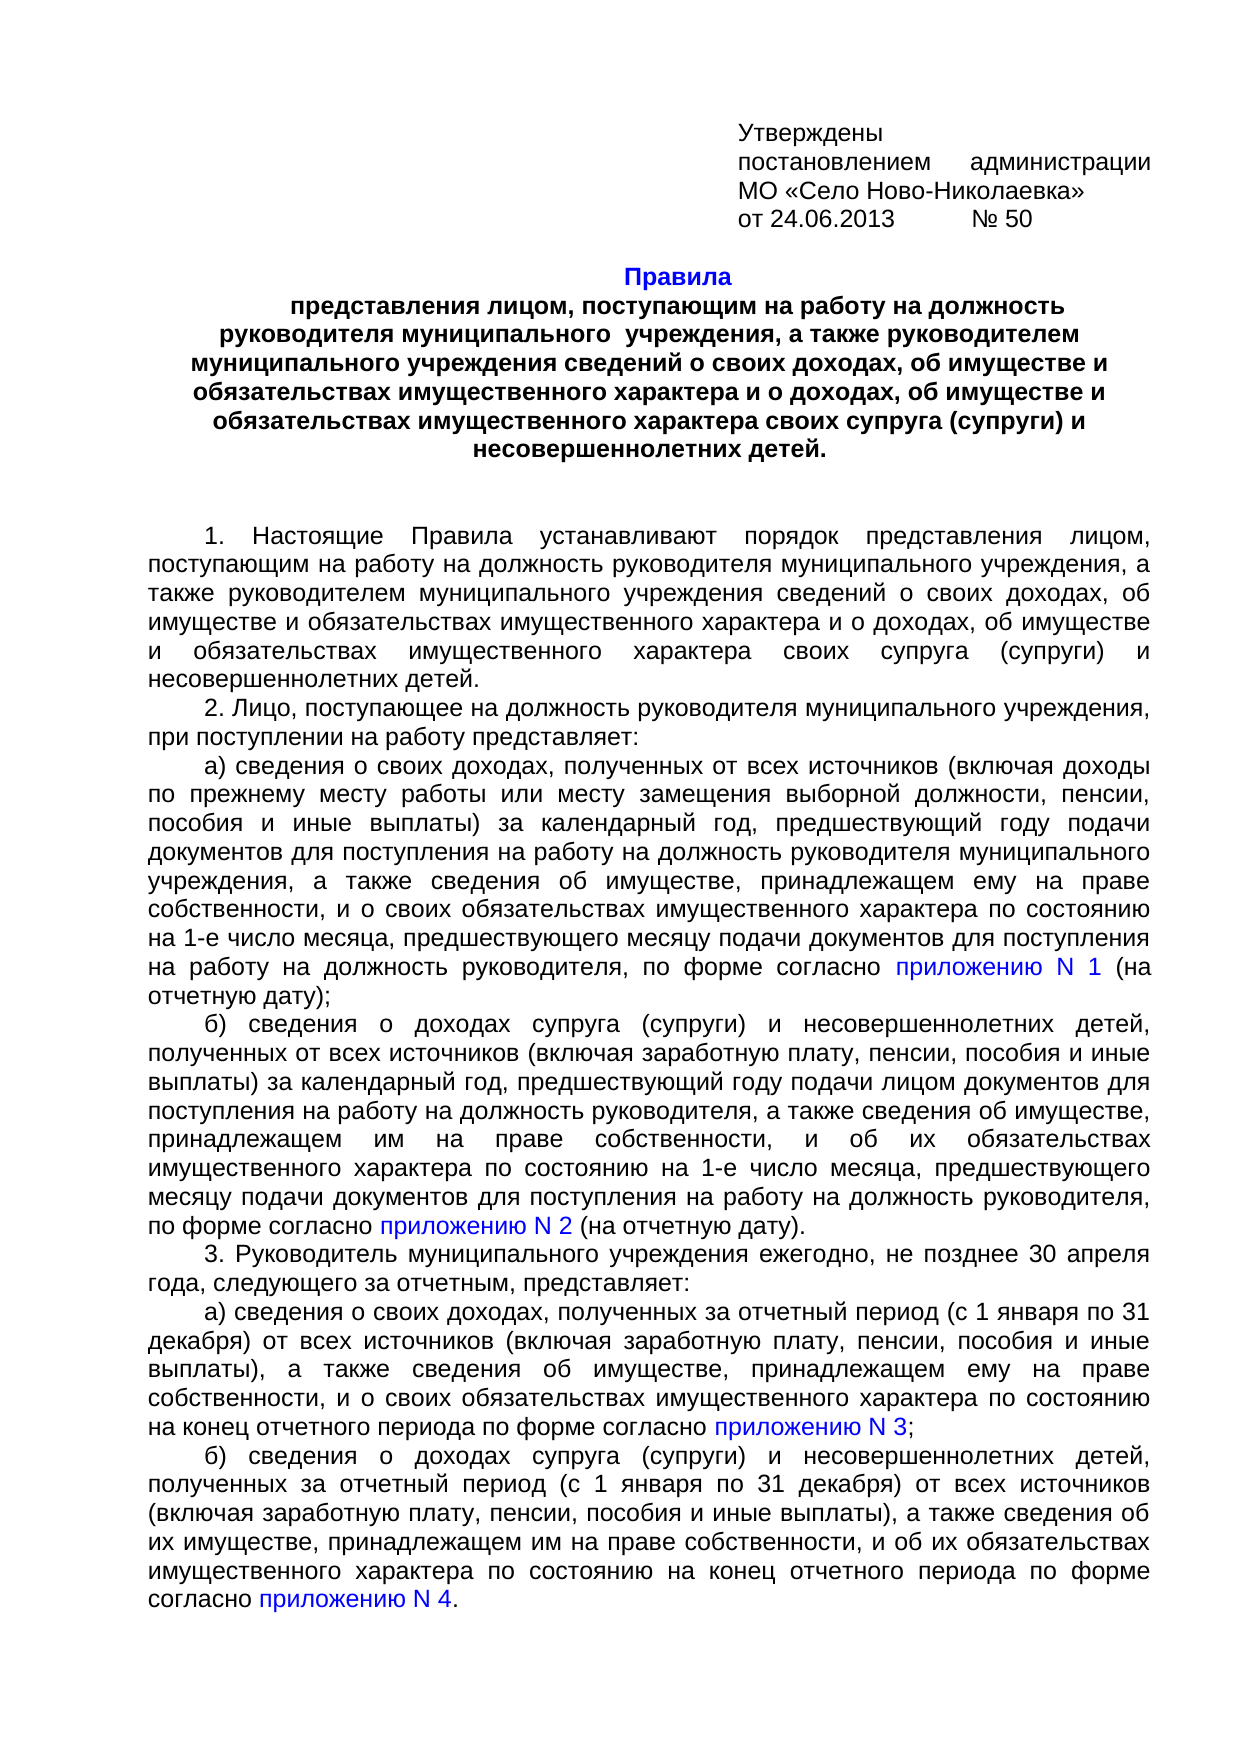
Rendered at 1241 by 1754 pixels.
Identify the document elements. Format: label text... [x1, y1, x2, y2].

text от 24.06.2013 № 50 [738, 204, 1152, 233]
text Правила [148, 262, 1152, 291]
text представления лицом, поступающим на работу на должность руководителя муниципального учреждения, а также руководителем муниципального учреждения сведений о своих доходах, об имуществе и обязательствах имущественного характера и о доходах, об имуществе и обязательствах имущественного характера своих супруга (супруги) и несовершеннолетних детей. [148, 291, 1152, 463]
text постановлением администрации МО «Село Ново-Николаевка» [738, 147, 1152, 204]
text 1. Настоящие Правила устанавливают порядок представления лицом, поступающим на работу на должность руководителя муниципального учреждения, а также руководителем муниципального учреждения сведений о своих доходах, об имуществе и обязательствах имущественного характера и о доходах, об имуществе и обязательствах имущественного характера своих супруга (супруги) и несовершеннолетних детей. [148, 521, 1152, 693]
text а) сведения о своих доходах, полученных от всех источников (включая доходы по прежнему месту работы или месту замещения выборной должности, пенсии, пособия и иные выплаты) за календарный год, предшествующий году подачи документов для поступления на работу на должность руководителя муниципального учреждения, а также сведения об имуществе, принадлежащем ему на праве собственности, и о своих обязательствах имущественного характера по состоянию на 1-е число месяца, предшествующего месяцу подачи документов для поступления на работу на должность руководителя, по форме согласно приложению N 1 (на отчетную дату); [148, 751, 1152, 1009]
text 3. Руководитель муниципального учреждения ежегодно, не позднее 30 апреля года, следующего за отчетным, представляет: [148, 1239, 1152, 1297]
text б) сведения о доходах супруга (супруги) и несовершеннолетних детей, полученных за отчетный период (с 1 января по 31 декабря) от всех источников (включая заработную плату, пенсии, пособия и иные выплаты), а также сведения об их имуществе, принадлежащем им на праве собственности, и об их обязательствах имущественного характера по состоянию на конец отчетного периода по форме согласно приложению N 4. [148, 1441, 1152, 1613]
text а) сведения о своих доходах, полученных за отчетный период (с 1 января по 31 декабря) от всех источников (включая заработную плату, пенсии, пособия и иные выплаты), а также сведения об имуществе, принадлежащем ему на праве собственности, и о своих обязательствах имущественного характера по состоянию на конец отчетного периода по форме согласно приложению N 3; [148, 1297, 1152, 1441]
text б) сведения о доходах супруга (супруги) и несовершеннолетних детей, полученных от всех источников (включая заработную плату, пенсии, пособия и иные выплаты) за календарный год, предшествующий году подачи лицом документов для поступления на работу на должность руководителя, а также сведения об имуществе, принадлежащем им на праве собственности, и об их обязательствах имущественного характера по состоянию на 1-е число месяца, предшествующего месяцу подачи документов для поступления на работу на должность руководителя, по форме согласно приложению N 2 (на отчетную дату). [148, 1009, 1152, 1239]
text 2. Лицо, поступающее на должность руководителя муниципального учреждения, при поступлении на работу представляет: [148, 693, 1152, 751]
text Утверждены [738, 118, 1152, 147]
